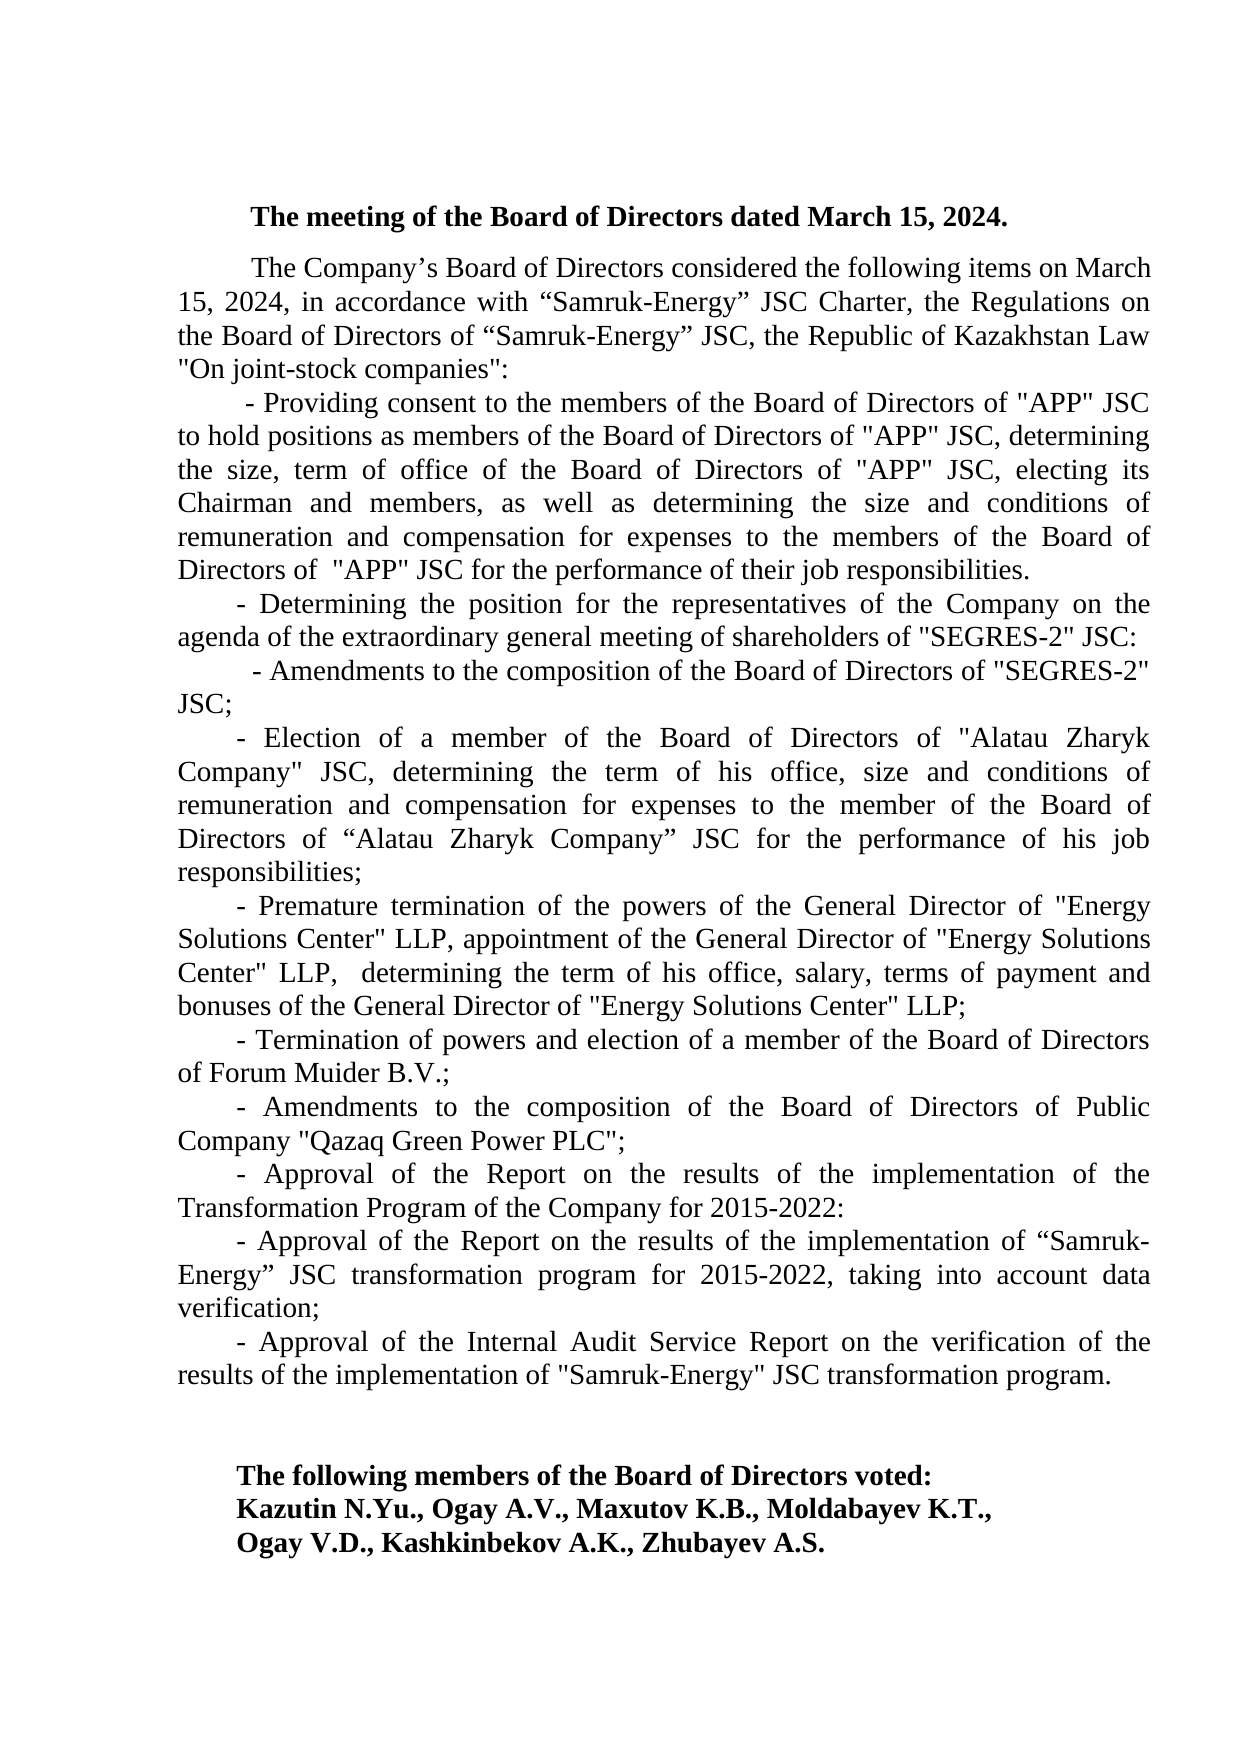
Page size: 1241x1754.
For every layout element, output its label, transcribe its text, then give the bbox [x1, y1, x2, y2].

text The Company’s Board of Directors considered the following items on March 15, 2024, in accordance with “Samruk-Energy” JSC Charter, the Regulations on the Board of Directors of “Samruk-Energy” JSC, the Republic of Kazakhstan Law "On joint-stock companies": [177, 251, 1152, 385]
text - Approval of the Report on the results of the implementation of the Transformation Program of the Company for 2015-2022: [177, 1156, 1152, 1223]
text The meeting of the Board of Directors dated March 15, 2024. [177, 199, 1152, 232]
text - Election of a member of the Board of Directors of "Alatau Zharyk Company" JSC, determining the term of his office, size and conditions of remuneration and compensation for expenses to the member of the Board of Directors of “Alatau Zharyk Company” JSC for the performance of his job responsibilities; [177, 720, 1152, 888]
text The following members of the Board of Directors voted: [177, 1458, 1152, 1492]
text Ogay V.D., Kashkinbekov A.K., Zhubayev A.S. [177, 1525, 1152, 1559]
text - Amendments to the composition of the Board of Directors of Public Company "Qazaq Green Power PLC"; [177, 1089, 1152, 1156]
text - Approval of the Report on the results of the implementation of “Samruk-Energy” JSC transformation program for 2015-2022, taking into account data verification; [177, 1223, 1152, 1324]
text Kazutin N.Yu., Ogay A.V., Maxutov K.B., Moldabayev K.T., [177, 1492, 1152, 1525]
text - Providing consent to the members of the Board of Directors of "APP" JSC to hold positions as members of the Board of Directors of "APP" JSC, determining the size, term of office of the Board of Directors of "APP" JSC, electing its Chairman and members, as well as determining the size and conditions of remuneration and compensation for expenses to the members of the Board of Directors of "APP" JSC for the performance of their job responsibilities. [177, 385, 1152, 586]
text - Amendments to the composition of the Board of Directors of "SEGRES-2" JSC; [177, 653, 1152, 720]
text - Premature termination of the powers of the General Director of "Energy Solutions Center" LLP, appointment of the General Director of "Energy Solutions Center" LLP, determining the term of his office, salary, terms of payment and bonuses of the General Director of "Energy Solutions Center" LLP; [177, 888, 1152, 1022]
text - Termination of powers and election of a member of the Board of Directors of Forum Muider B.V.; [177, 1022, 1152, 1089]
text - Approval of the Internal Audit Service Report on the verification of the results of the implementation of "Samruk-Energy" JSC transformation program. [177, 1324, 1152, 1391]
text - Determining the position for the representatives of the Company on the agenda of the extraordinary general meeting of shareholders of "SEGRES-2" JSC: [177, 586, 1152, 653]
